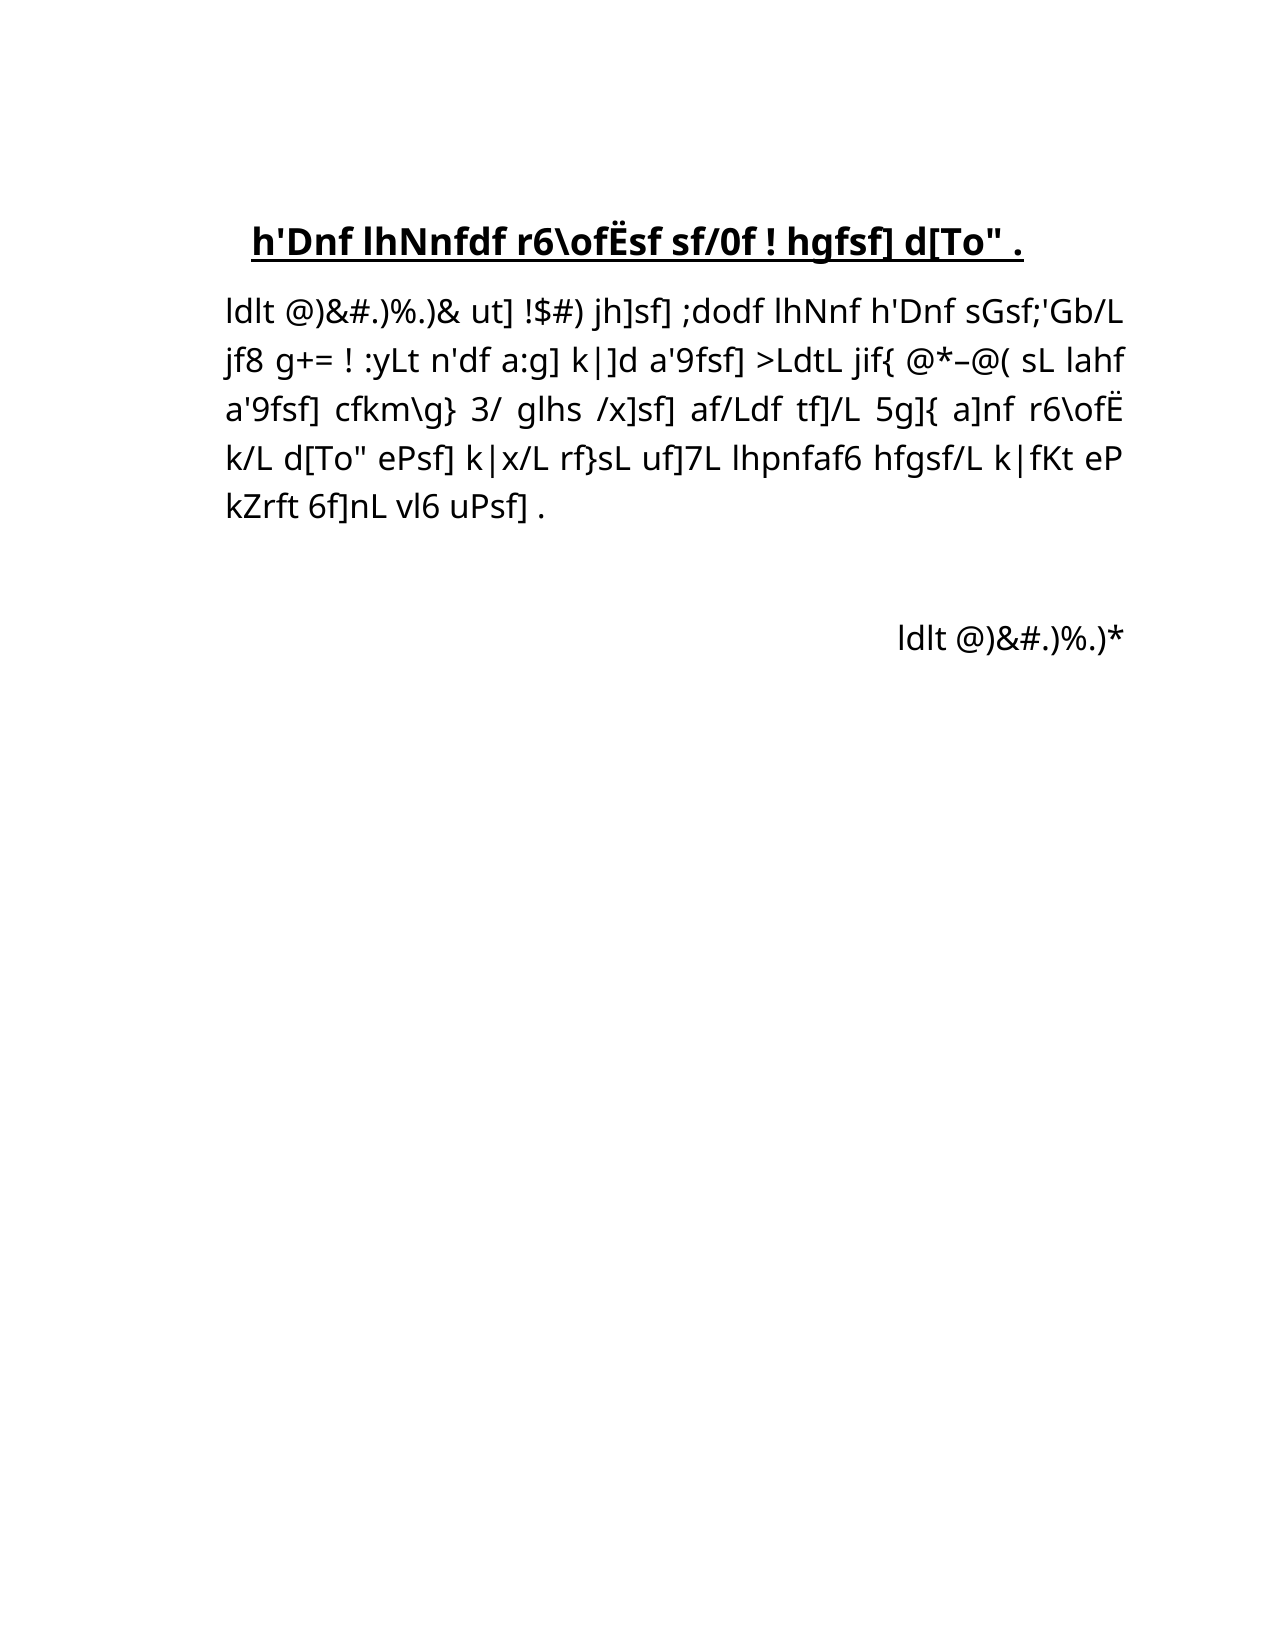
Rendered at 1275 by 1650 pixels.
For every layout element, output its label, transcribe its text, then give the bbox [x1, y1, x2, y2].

text h'Dnf lhNnfdf r6\ofËsf sf/0f ! hgfsf] d[To" . [150, 216, 1125, 267]
text ldlt @)&#.)%.)& ut] !$#) jh]sf] ;dodf lhNnf h'Dnf sGsf;'Gb/L jf8 g+= ! :yLt n'df a:g] k|]d a'9fsf] >LdtL jif{ @*–@( sL lahf a'9fsf] cfkm\g} 3/ glhs /x]sf] af/Ldf tf]/L 5g]{ a]nf r6\ofË k/L d[To" ePsf] k|x/L rf}sL uf]7L lhpnfaf6 hfgsf/L k|fKt eP kZrft 6f]nL vl6 uPsf] . [150, 287, 1125, 529]
text ldlt @)&#.)%.)* [150, 614, 1125, 660]
